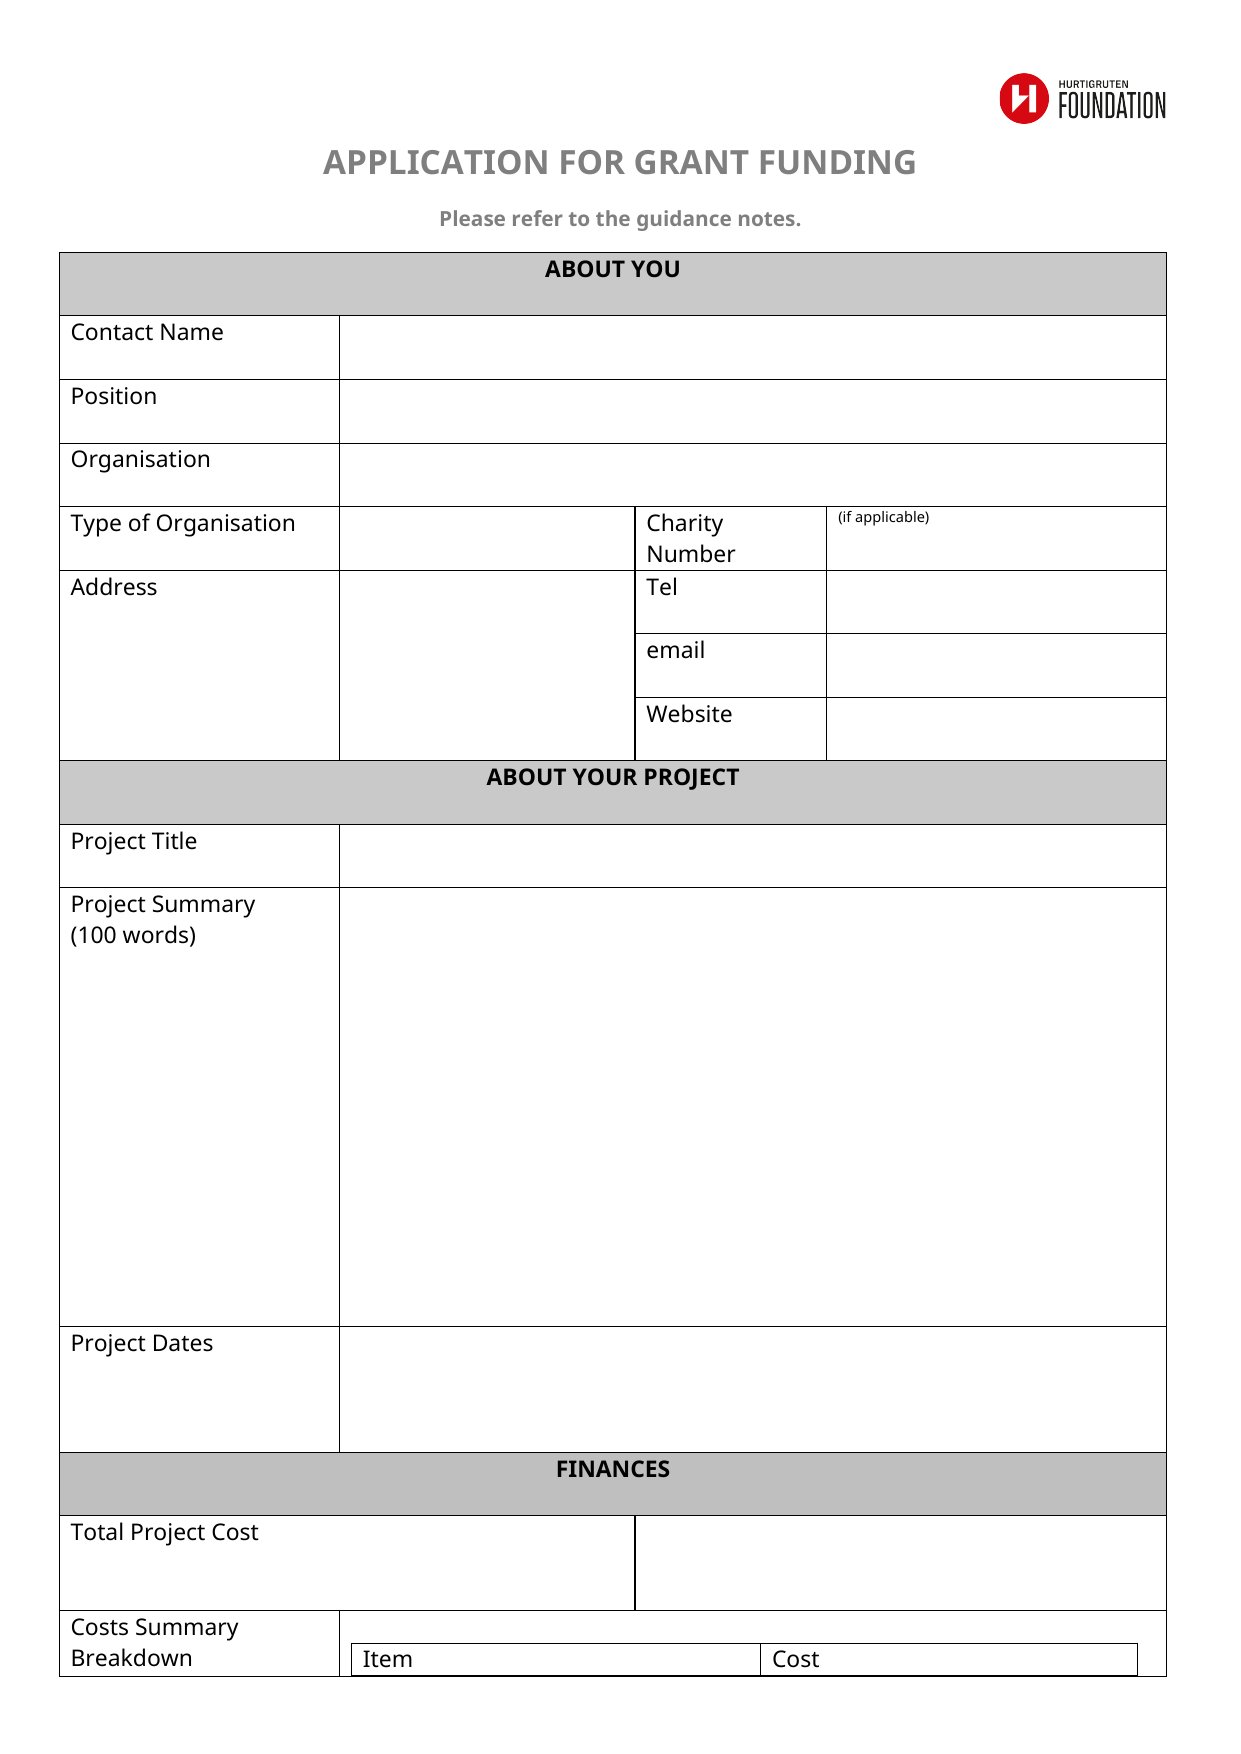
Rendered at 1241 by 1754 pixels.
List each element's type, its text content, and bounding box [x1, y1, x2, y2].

table_cell Contact Name [60, 316, 339, 379]
table_cell [636, 1516, 1166, 1610]
table_cell Total Project Cost [60, 1516, 634, 1610]
table_cell [340, 825, 1166, 887]
table_cell Type of Organisation [60, 507, 339, 569]
table_cell [340, 507, 634, 569]
table_cell [340, 316, 1166, 379]
table_cell [827, 698, 1166, 760]
picture [999, 73, 1167, 124]
table_header ABOUT YOU [60, 253, 1166, 315]
table_cell [340, 380, 1166, 442]
table_cell ABOUT YOUR PROJECT [60, 761, 1166, 824]
table_cell [340, 444, 1166, 506]
table_cell Charity Number [636, 507, 826, 569]
table_cell (if applicable) [827, 507, 1166, 569]
table_cell [340, 571, 634, 760]
table_cell Address [60, 571, 339, 760]
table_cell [60, 1611, 339, 1676]
table_cell [827, 634, 1166, 697]
text Please refer to the guidance notes. [74, 204, 1167, 233]
table_cell Project Summary (100 words) [60, 888, 339, 1326]
table_cell FINANCES [60, 1453, 1166, 1515]
table_cell [340, 1611, 1166, 1676]
table_cell Position [60, 380, 339, 442]
table_cell email [636, 634, 826, 697]
table_cell [340, 1327, 1166, 1452]
text APPLICATION FOR GRANT FUNDING [74, 139, 1167, 184]
table_cell [340, 888, 1166, 1326]
table_cell Website [636, 698, 826, 760]
table_cell Project Dates [60, 1327, 339, 1452]
table_cell Project Title [60, 825, 339, 887]
table_cell Tel [636, 571, 826, 633]
table_cell [827, 571, 1166, 633]
table_cell Organisation [60, 444, 339, 506]
